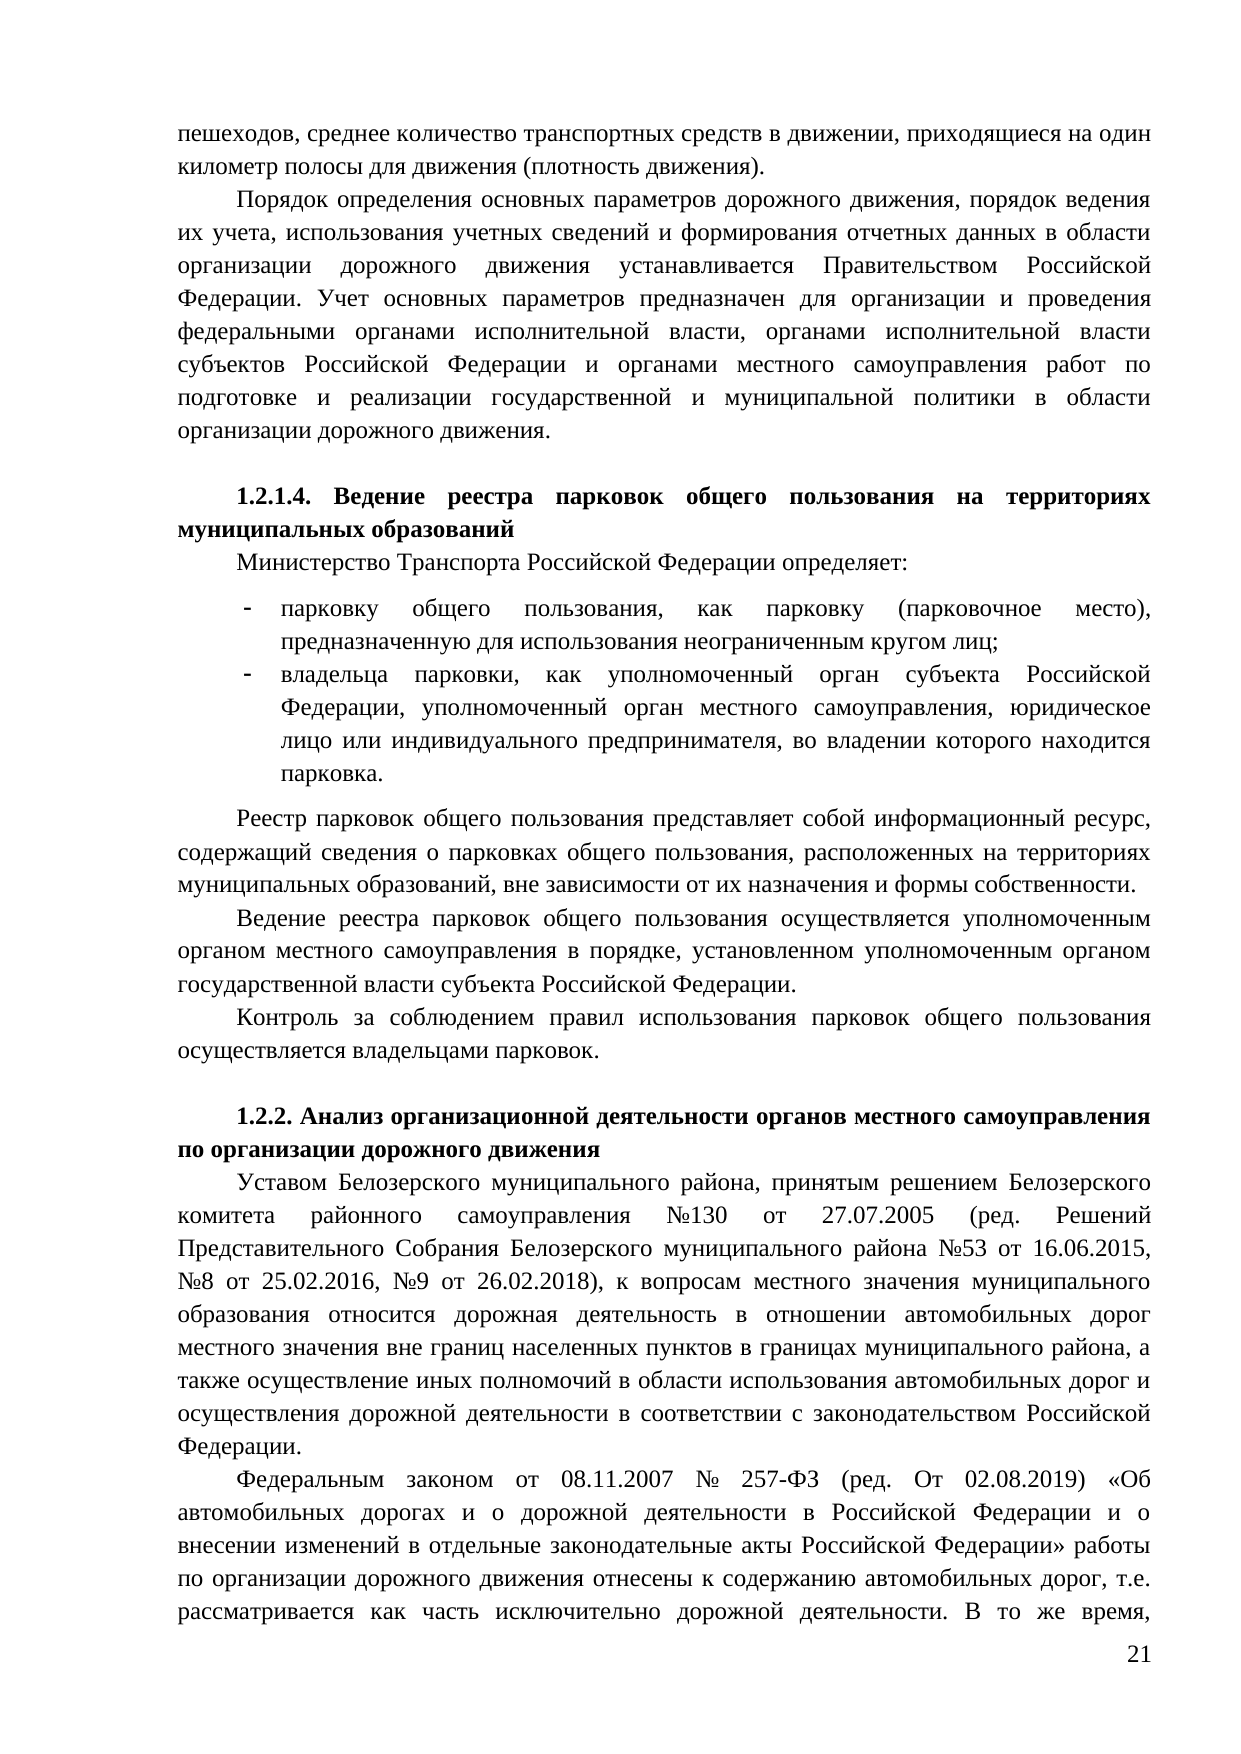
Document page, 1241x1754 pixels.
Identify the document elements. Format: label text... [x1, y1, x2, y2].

text Министерство Транспорта Российской Федерации определяет: [177, 547, 1152, 576]
list парковку общего пользования, как парковку (парковочное место), предназначенную для использования неограниченным кругом лиц; [243, 593, 1152, 655]
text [177, 118, 1152, 180]
text 1.2.1.4. Ведение реестра парковок общего пользования на территориях муниципальных образований [177, 481, 1152, 543]
text Ведение реестра парковок общего пользования осуществляется уполномоченным органом местного самоуправления в порядке, установленном уполномоченным органом государственной власти субъекта Российской Федерации. [177, 903, 1152, 997]
text Уставом Белозерского муниципального района, принятым решением Белозерского комитета районного самоуправления №130 от 27.07.2005 (ред. Решений Представительного Собрания Белозерского муниципального района №53 от 16.06.2015, №8 от 25.02.2016, №9 от 26.02.2018), к вопросам местного значения муниципального образования относится дорожная деятельность в отношении автомобильных дорог местного значения вне границ населенных пунктов в границах муниципального района, а также осуществление иных полномочий в области использования автомобильных дорог и осуществления дорожной деятельности в соответствии с законодательством Российской Федерации. [177, 1167, 1152, 1460]
list владельца парковки, как уполномоченный орган субъекта Российской Федерации, уполномоченный орган местного самоуправления, юридическое лицо или индивидуального предпринимателя, во владении которого находится парковка. [243, 659, 1152, 787]
text 1.2.2. Анализ организационной деятельности органов местного самоуправления по организации дорожного движения [177, 1101, 1152, 1162]
text Контроль за соблюдением правил использования парковок общего пользования осуществляется владельцами парковок. [177, 1002, 1152, 1063]
text Порядок определения основных параметров дорожного движения, порядок ведения их учета, использования учетных сведений и формирования отчетных данных в области организации дорожного движения устанавливается Правительством Российской Федерации. Учет основных параметров предназначен для организации и проведения федеральными органами исполнительной власти, органами исполнительной власти субъектов Российской Федерации и органами местного самоуправления работ по подготовке и реализации государственной и муниципальной политики в области организации дорожного движения. [177, 184, 1152, 444]
text Реестр парковок общего пользования представляет собой информационный ресурс, содержащий сведения о парковках общего пользования, расположенных на территориях муниципальных образований, вне зависимости от их назначения и формы собственности. [177, 803, 1152, 898]
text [177, 1464, 1152, 1625]
